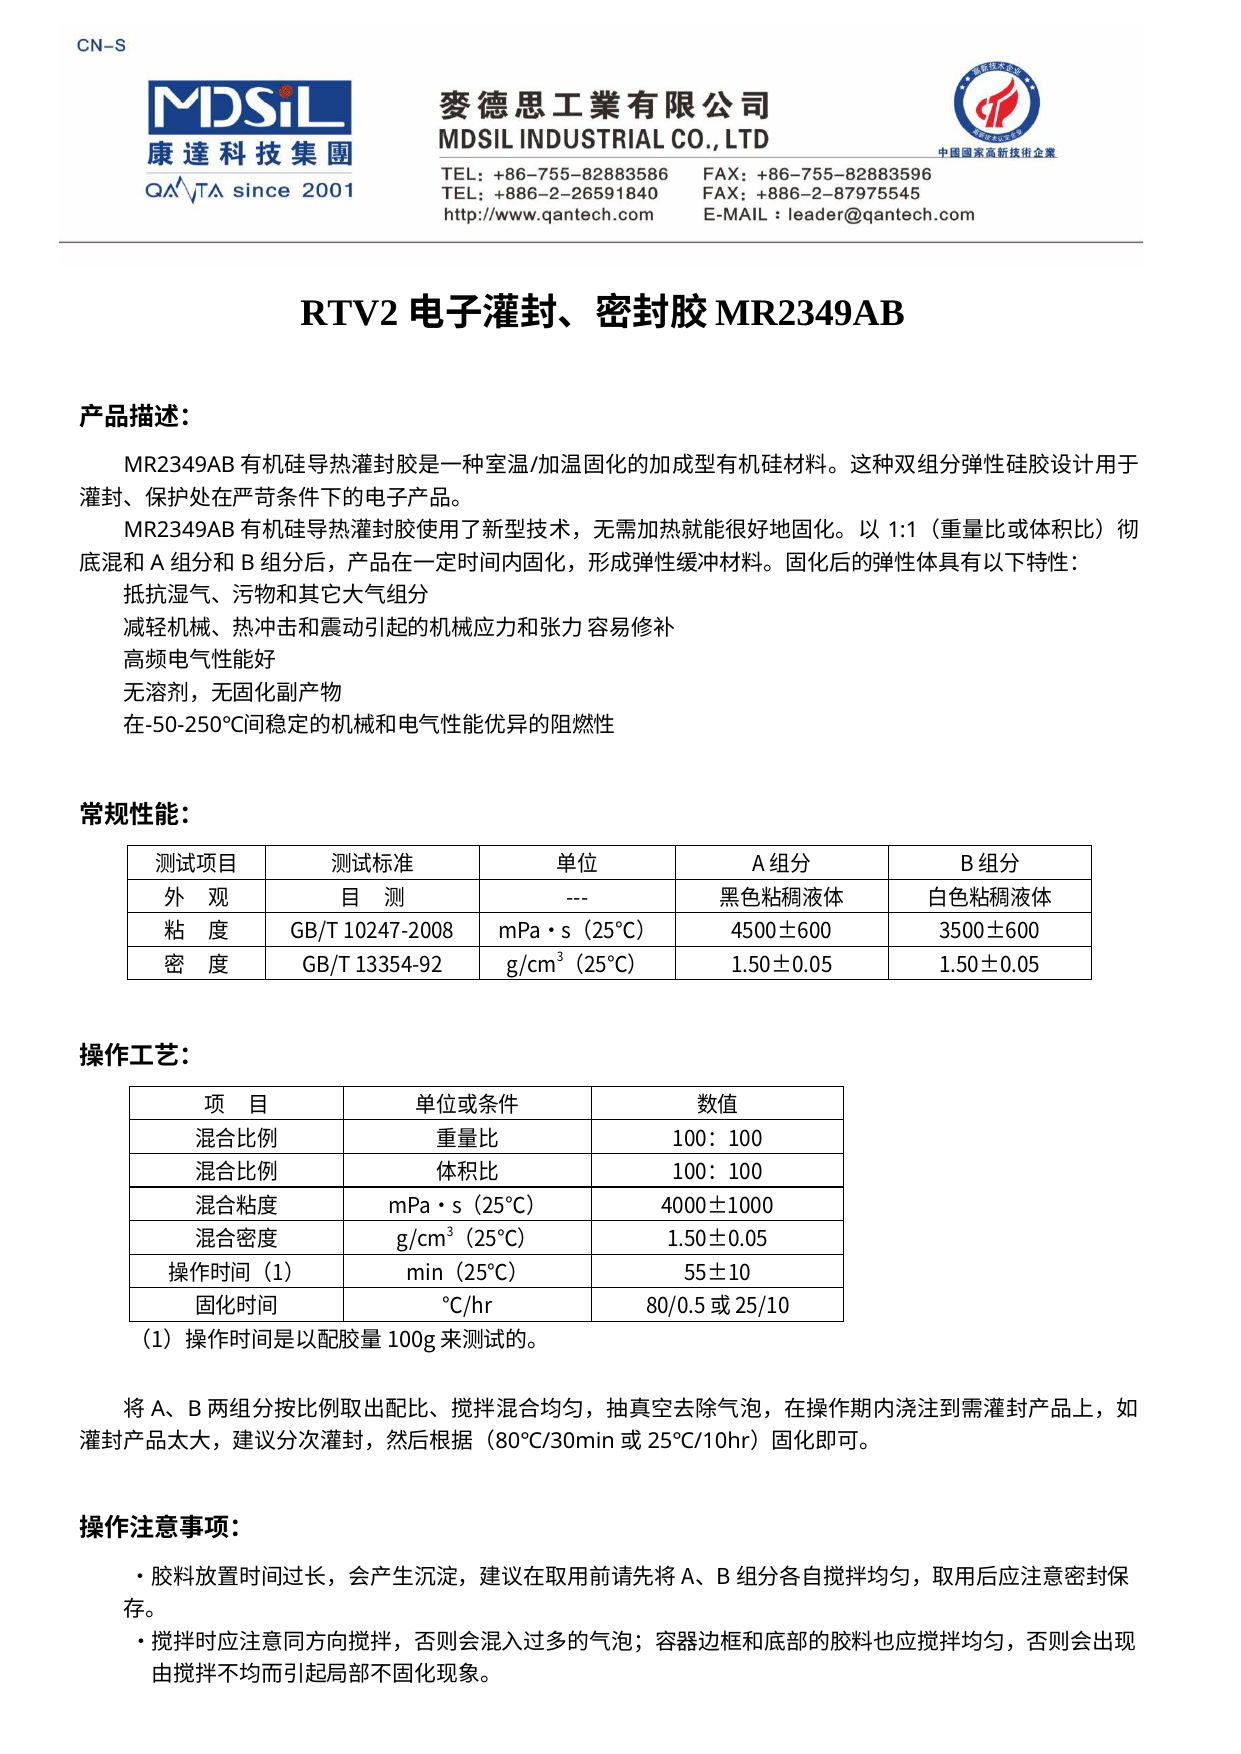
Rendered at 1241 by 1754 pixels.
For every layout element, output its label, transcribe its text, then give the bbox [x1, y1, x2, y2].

table_cell 80/0.5或25/10 [592, 1288, 843, 1321]
table_cell 1.50±0.05 [592, 1221, 843, 1253]
table_cell --- [480, 880, 675, 912]
list ·搅拌时应注意同方向搅拌，否则会混入过多的气泡；容器边框和底部的胶料也应搅拌均匀，否则会出现由搅拌不均而引起局部不固化现象。 [130, 1623, 1140, 1688]
text 抵抗湿气、污物和其它大气组分 [79, 577, 1140, 609]
table_cell mPa·s（25℃） [344, 1188, 591, 1220]
text 操作工艺： [79, 1021, 1125, 1086]
table_header B组分 [889, 846, 1091, 878]
table_cell 4000±1000 [592, 1188, 843, 1220]
table_header 数值 [592, 1087, 843, 1119]
text MR2349AB有机硅导热灌封胶是一种室温/加温固化的加成型有机硅材料。这种双组分弹性硅胶设计用于灌封、保护处在严苛条件下的电子产品。 [79, 447, 1140, 512]
text 高频电气性能好 [79, 642, 1140, 674]
text 无溶剂，无固化副产物 [79, 674, 1140, 707]
table_cell 密 度 [128, 947, 265, 979]
text 产品描述： [79, 382, 1125, 447]
text 在-50-250℃间稳定的机械和电气性能优异的阻燃性 [79, 707, 1140, 739]
table_cell 混合粘度 [130, 1188, 343, 1220]
table_cell 3500±600 [889, 913, 1091, 946]
table_cell 混合密度 [130, 1221, 343, 1253]
table_cell 粘 度 [128, 913, 265, 946]
text 将 A、B 两组分按比例取出配比、搅拌混合均匀，抽真空去除气泡，在操作期内浇注到需灌封产品上，如灌封产品太大，建议分次灌封，然后根据（80℃/30min 或 25℃/10hr）固化即可。 [79, 1391, 1140, 1456]
table_header 项 目 [130, 1087, 343, 1119]
table_cell 100：100 [592, 1120, 843, 1153]
table_cell 1.50±0.05 [676, 947, 888, 979]
picture [58, 24, 1144, 267]
table_cell 重量比 [344, 1120, 591, 1153]
table_cell 100：100 [592, 1154, 843, 1186]
table_cell 1.50±0.05 [889, 947, 1091, 979]
text MR2349AB有机硅导热灌封胶使用了新型技术，无需加热就能很好地固化。以 1:1（重量比或体积比）彻底混和 A 组分和 B 组分后，产品在一定时间内固化，形成弹性缓冲材料。固化后的弹性体具有以下特性： [79, 512, 1140, 577]
table_cell 混合比例 [130, 1120, 343, 1153]
list ·胶料放置时间过长，会产生沉淀，建议在取用前请先将 A、B 组分各自搅拌均匀，取用后应注意密封保存。 [123, 1558, 1152, 1623]
text （1）操作时间是以配胶量100g来测试的。 [129, 1322, 1140, 1354]
table_cell 目 测 [266, 880, 479, 912]
text RTV2 电子灌封、密封胶MR2349AB [79, 276, 1125, 341]
table_cell 操作时间（1） [130, 1255, 343, 1287]
table_cell min（25℃） [344, 1255, 591, 1287]
table_cell GB/T 10247-2008 [266, 913, 479, 946]
table_header 测试标准 [266, 846, 479, 878]
table_cell 白色粘稠液体 [889, 880, 1091, 912]
table_cell g/cm3（25℃） [480, 947, 675, 979]
table_cell 体积比 [344, 1154, 591, 1186]
table_cell 黑色粘稠液体 [676, 880, 888, 912]
table_header 单位或条件 [344, 1087, 591, 1119]
table_header A组分 [676, 846, 888, 878]
table_header 测试项目 [128, 846, 265, 878]
text 操作注意事项： [79, 1493, 1125, 1558]
table_cell GB/T 13354-92 [266, 947, 479, 979]
table_cell ℃/hr [344, 1288, 591, 1321]
table_cell mPa·s（25℃） [480, 913, 675, 946]
table_cell 固化时间 [130, 1288, 343, 1321]
table_cell 外 观 [128, 880, 265, 912]
table_header 单位 [480, 846, 675, 878]
table_cell 4500±600 [676, 913, 888, 946]
table_cell 混合比例 [130, 1154, 343, 1186]
table_cell g/cm3（25℃） [344, 1221, 591, 1253]
table_cell 55±10 [592, 1255, 843, 1287]
text 减轻机械、热冲击和震动引起的机械应力和张力 容易修补 [79, 609, 1140, 642]
text 常规性能： [79, 780, 1125, 845]
